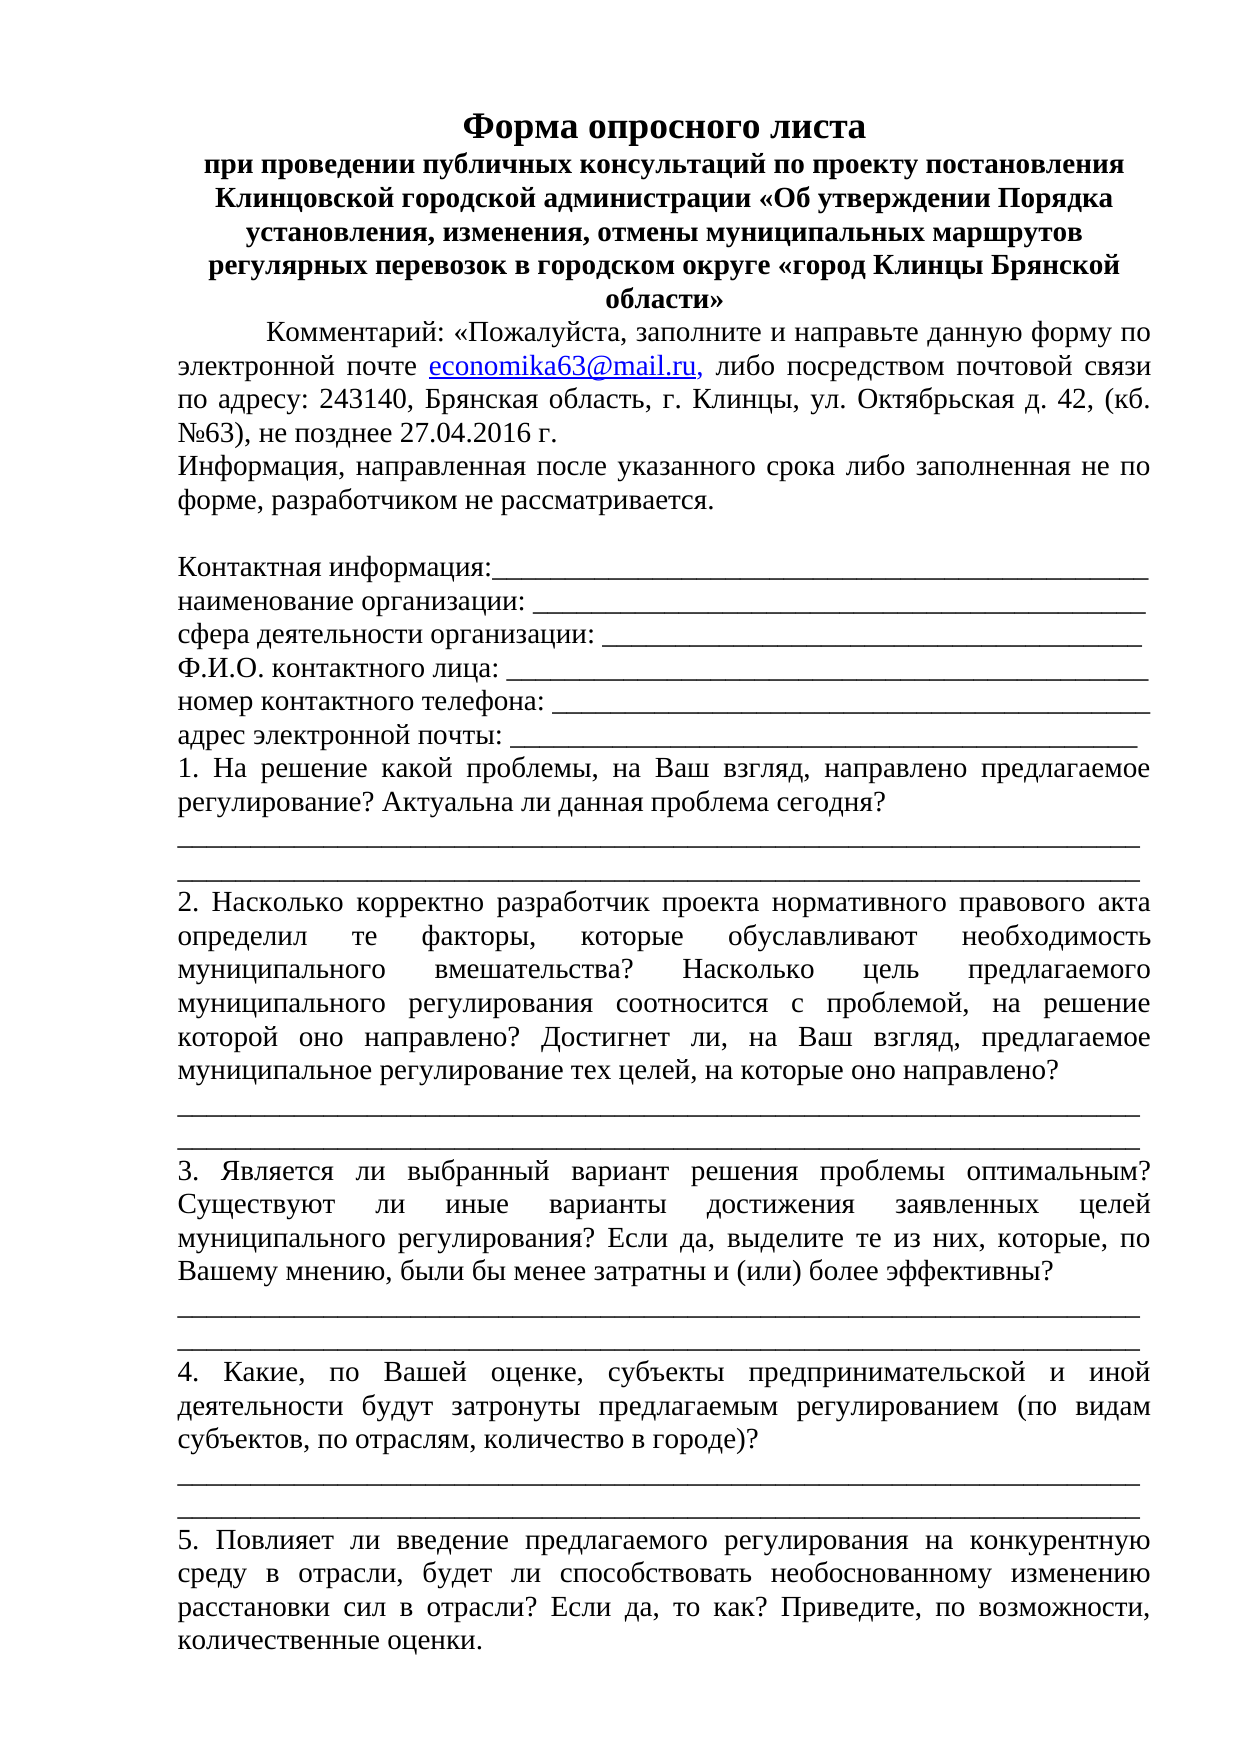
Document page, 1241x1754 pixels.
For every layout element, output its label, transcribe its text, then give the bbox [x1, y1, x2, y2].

text ____________________________________________________________________________________________________________________________________ [177, 1455, 1152, 1522]
text номер контактного телефона: _________________________________________ [177, 683, 1152, 717]
text Комментарий: «Пожалуйста, заполните и направьте данную форму по электронной почте economika63@mail.ru, либо посредством почтовой связи по адресу: 243140, Брянская область, г. Клинцы, ул. Октябрьская д. 42, (кб. №63), не позднее 27.04.2016 г. [177, 314, 1152, 448]
text 5. Повлияет ли введение предлагаемого регулирования на конкурентную среду в отрасли, будет ли способствовать необоснованному изменению расстановки сил в отрасли? Если да, то как? Приведите, по возможности, количественные оценки. [177, 1522, 1152, 1656]
text Форма опросного листа [177, 103, 1152, 147]
text Контактная информация:_____________________________________________ [177, 549, 1152, 583]
text при проведении публичных консультаций по проекту постановления Клинцовской городской администрации «Об утверждении Порядка установления, изменения, отмены муниципальных маршрутов регулярных перевозок в городском округе «город Клинцы Брянской области» [177, 147, 1152, 314]
text наименование организации: __________________________________________ [177, 583, 1152, 616]
text 2. Насколько корректно разработчик проекта нормативного правового акта определил те факторы, которые обуславливают необходимость муниципального вмешательства? Насколько цель предлагаемого муниципального регулирования соотносится с проблемой, на решение которой оно направлено? Достигнет ли, на Ваш взгляд, предлагаемое муниципальное регулирование тех целей, на которые оно направлено? [177, 884, 1152, 1086]
text ____________________________________________________________________________________________________________________________________ [177, 817, 1152, 884]
text 1. На решение какой проблемы, на Ваш взгляд, направлено предлагаемое регулирование? Актуальна ли данная проблема сегодня? [177, 750, 1152, 817]
text адрес электронной почты: ___________________________________________ [177, 717, 1152, 750]
text Информация, направленная после указанного срока либо заполненная не по форме, разработчиком не рассматривается. [177, 448, 1152, 516]
text сфера деятельности организации: _____________________________________ [177, 616, 1152, 650]
text 4. Какие, по Вашей оценке, субъекты предпринимательской и иной деятельности будут затронуты предлагаемым регулированием (по видам субъектов, по отраслям, количество в городе)? [177, 1354, 1152, 1455]
text ____________________________________________________________________________________________________________________________________ [177, 1086, 1152, 1153]
text 3. Является ли выбранный вариант решения проблемы оптимальным? Существуют ли иные варианты достижения заявленных целей муниципального регулирования? Если да, выделите те из них, которые, по Вашему мнению, были бы менее затратны и (или) более эффективны? [177, 1153, 1152, 1287]
text Ф.И.О. контактного лица: ____________________________________________ [177, 650, 1152, 683]
text ____________________________________________________________________________________________________________________________________ [177, 1287, 1152, 1354]
